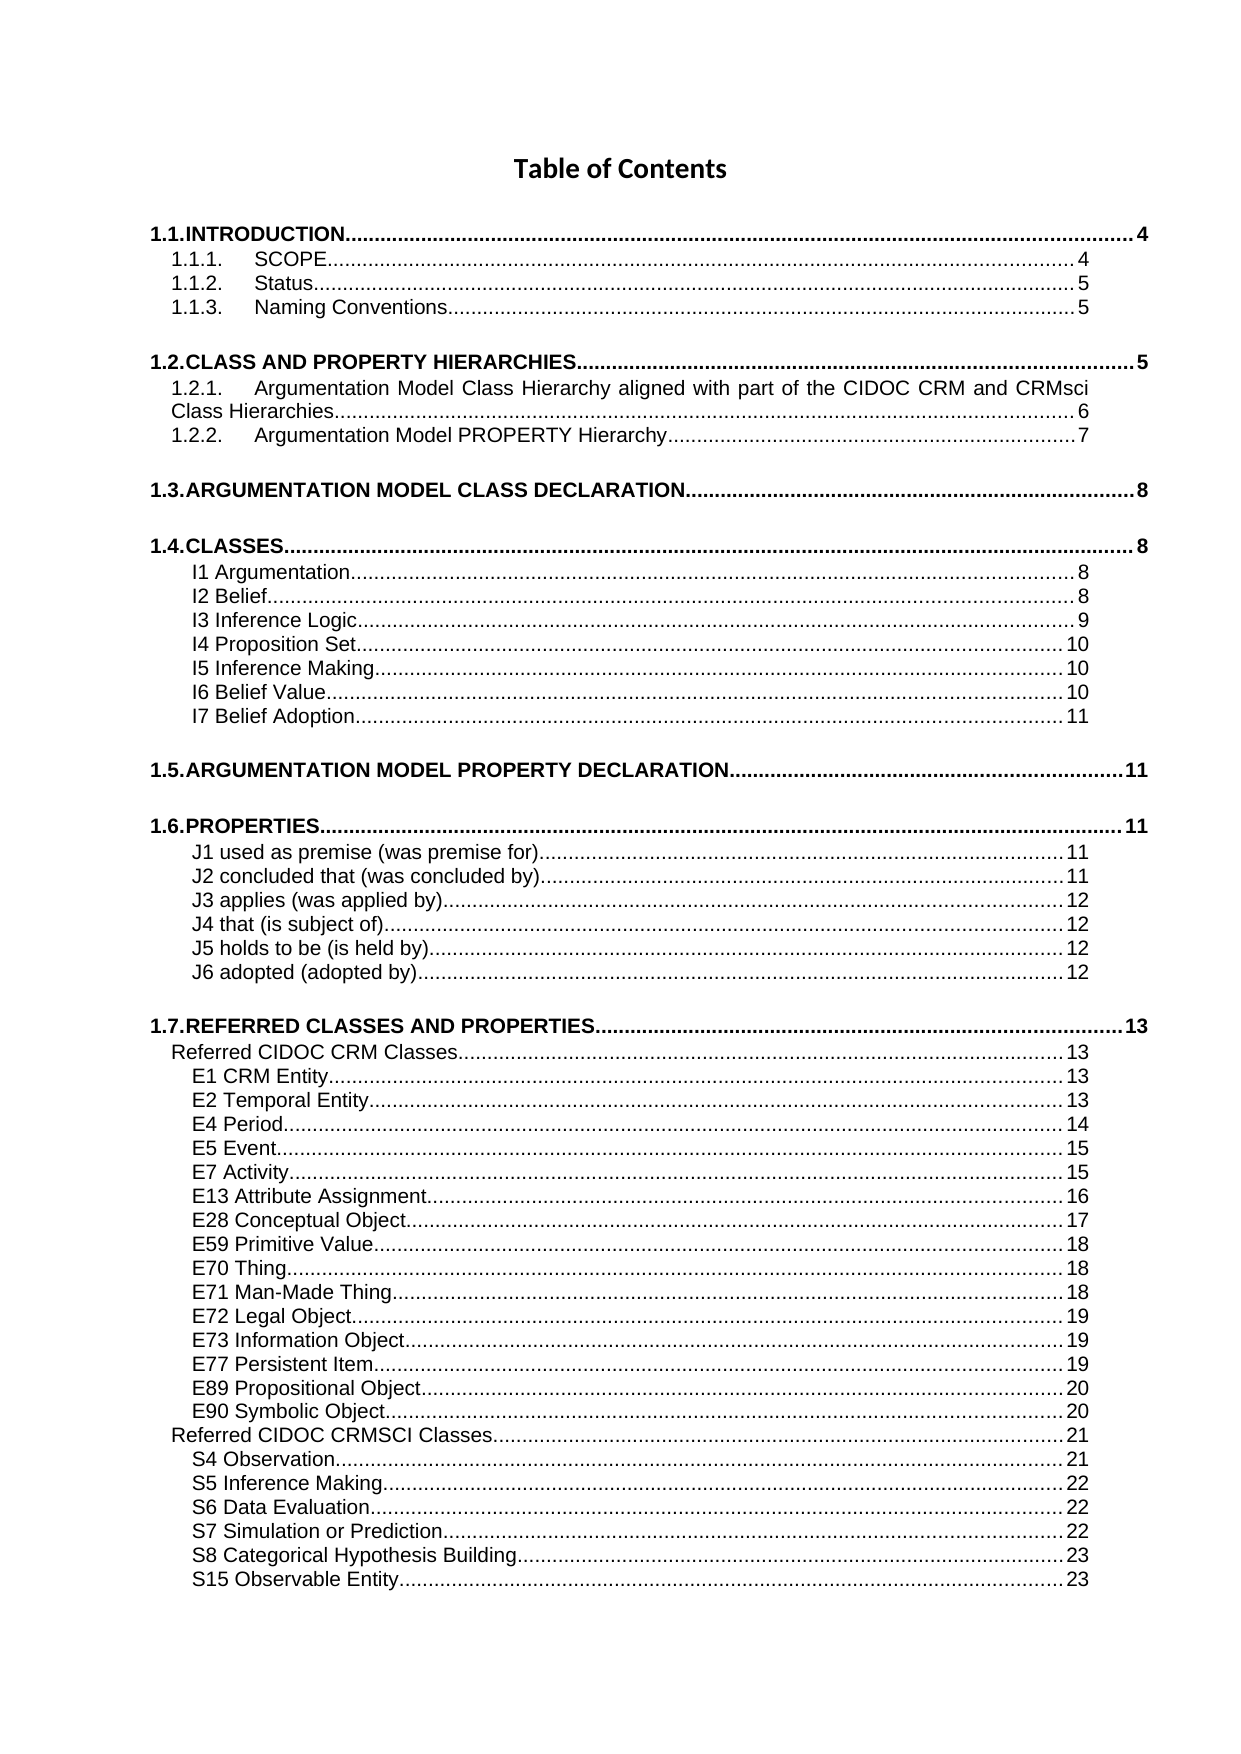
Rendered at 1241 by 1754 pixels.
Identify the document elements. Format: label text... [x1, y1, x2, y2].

text E13 Attribute Assignment 16 [192, 1184, 1090, 1208]
text 1.5. Argumentation Model Property Declaration 11 [150, 752, 1090, 784]
text S15 Observable Entity 23 [192, 1567, 1090, 1591]
text 1.2. Class and property hierarchies 5 [150, 344, 1090, 375]
text 1.7. Referred Classes and Properties 13 [150, 1009, 1090, 1040]
text J4 that (is subject of) 12 [192, 912, 1090, 936]
text J6 adopted (adopted by) 12 [192, 960, 1090, 984]
text E1 CRM Entity 13 [192, 1064, 1090, 1088]
text 1.3. Argumentation Model Class Declaration 8 [150, 472, 1090, 503]
text E28 Conceptual Object 17 [192, 1208, 1090, 1232]
text E71 Man-Made Thing 18 [192, 1279, 1090, 1303]
text E2 Temporal Entity 13 [192, 1088, 1090, 1112]
text S4 Observation 21 [192, 1447, 1090, 1471]
text 1.4. Classes 8 [150, 528, 1090, 560]
text I7 Belief Adoption 11 [192, 703, 1090, 727]
text Table of Contents [150, 150, 1090, 186]
text 1.1.3. Naming Conventions 5 [171, 295, 1090, 319]
text E5 Event 15 [192, 1136, 1090, 1160]
text E89 Propositional Object 20 [192, 1375, 1090, 1399]
text E70 Thing 18 [192, 1256, 1090, 1279]
text I1 Argumentation 8 [192, 560, 1090, 584]
text I2 Belief 8 [192, 584, 1090, 608]
text S7 Simulation or Prediction 22 [192, 1519, 1090, 1543]
text J2 concluded that (was concluded by) 11 [192, 864, 1090, 888]
text J3 applies (was applied by) 12 [192, 888, 1090, 912]
text E7 Activity 15 [192, 1160, 1090, 1184]
text J5 holds to be (is held by) 12 [192, 936, 1090, 960]
text S8 Categorical Hypothesis Building 23 [192, 1543, 1090, 1567]
text 1.1.2. Status 5 [171, 271, 1090, 295]
text I5 Inference Making 10 [192, 656, 1090, 679]
text 1.1. Introduction 4 [150, 216, 1090, 247]
text E73 Information Object 19 [192, 1327, 1090, 1351]
text E4 Period 14 [192, 1112, 1090, 1136]
text Referred CIDOC CRM Classes 13 [171, 1040, 1090, 1064]
text S5 Inference Making 22 [192, 1471, 1090, 1495]
text I3 Inference Logic 9 [192, 608, 1090, 632]
text 1.1.1. SCOPE 4 [171, 247, 1090, 271]
text 1.6. Properties 11 [150, 809, 1090, 840]
text E72 Legal Object 19 [192, 1303, 1090, 1327]
text E59 Primitive Value 18 [192, 1232, 1090, 1256]
text 1.2.1. Argumentation Model Class Hierarchy aligned with part of the CIDOC CRM and CRMsci Class Hierarchies 6 [171, 375, 1090, 423]
text E77 Persistent Item 19 [192, 1351, 1090, 1375]
text E90 Symbolic Object 20 [192, 1399, 1090, 1423]
text J1 used as premise (was premise for) 11 [192, 840, 1090, 864]
text I6 Belief Value 10 [192, 679, 1090, 703]
text 1.2.2. Argumentation Model PROPERTY Hierarchy 7 [171, 423, 1090, 447]
text I4 Proposition Set 10 [192, 632, 1090, 656]
text S6 Data Evaluation 22 [192, 1495, 1090, 1519]
text Referred CIDOC CRMSCI Classes 21 [171, 1423, 1090, 1447]
